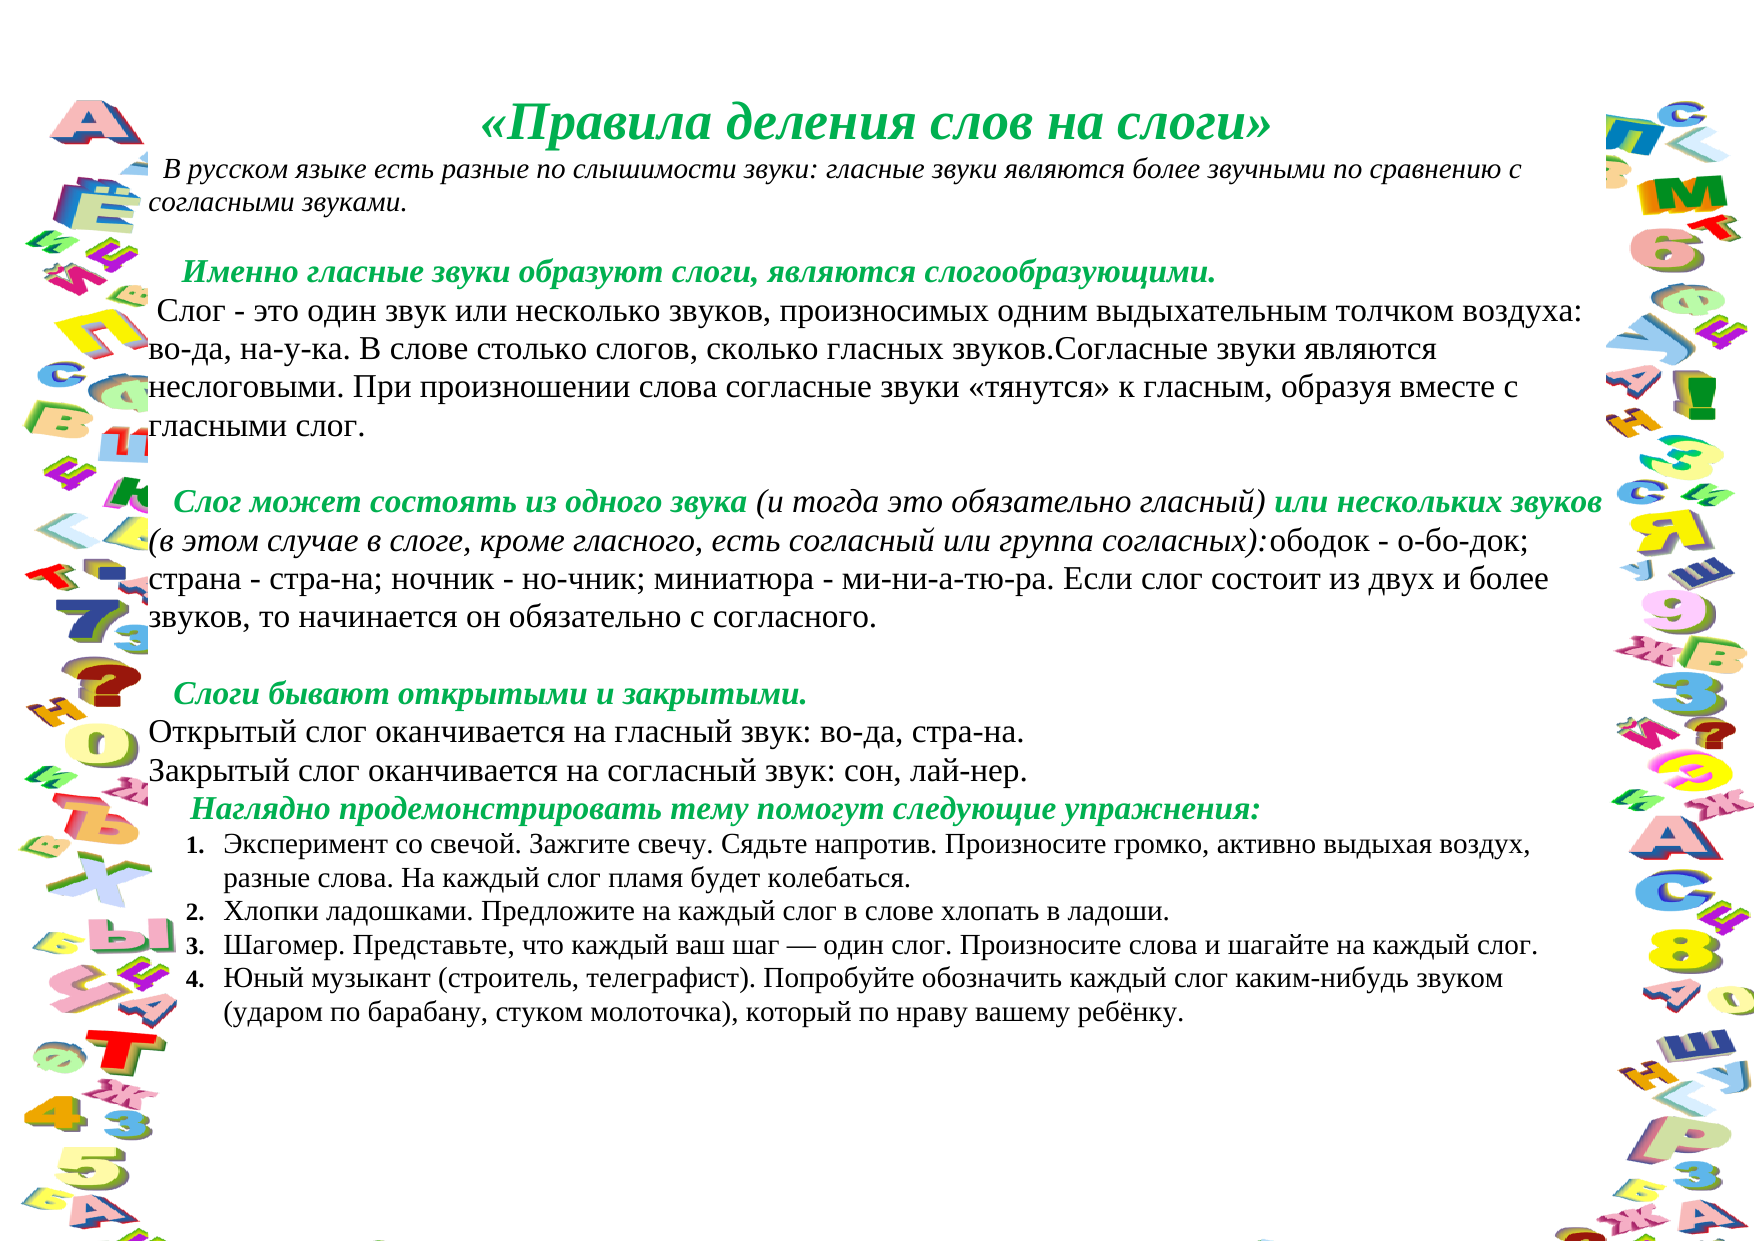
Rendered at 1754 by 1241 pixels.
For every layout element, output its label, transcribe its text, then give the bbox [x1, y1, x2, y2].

table_header «Правила деления слов на слоги» В русском языке есть разные по слышимости звуки: гласные звуки являются более звучными по сравнению с согласными звуками. Именно гласные звуки образуют слоги, являются слогообразующими. Слог - это один звук или несколько звуков, произносимых одним выдыхательным толчком воздуха: во-да, на-у-ка. В слове столько слогов, сколько гласных звуков.Согласные звуки являются неслоговыми. При произношении слова согласные звуки «тянутся» к гласным, образуя вместе с гласными слог. Слог может состоять из одного звука (и тогда это обязательно гласный) или нескольких звуков (в этом случае в слоге, кроме гласного, есть согласный или группа согласных):ободок - о-бо-док; страна - стра-на; ночник - но-чник; миниатюра - ми-ни-а-тю-ра. Если слог состоит из двух и более звуков, то начинается он обязательно с согласного. Слоги бывают открытыми и закрытыми. Открытый слог оканчивается на гласный звук: во-да, стра-на. Закрытый слог оканчивается на согласный звук: сон, лай-нер. Наглядно продемонстрировать тему помогут следующие упражнения: Эксперимент со свечой. Зажгите свечу. Сядьте напротив. Произносите громко, активно выдыхая воздух, разные слова. На каждый слог пламя будет колебаться. Хлопки ладошками. Предложите на каждый слог в слове хлопать в ладоши. Шагомер. Представьте, что каждый ваш шаг — один слог. Произносите слова и шагайте на каждый слог. Юный музыкант (строитель, телеграфист). Попробуйте обозначить каждый слог каким-нибудь звуком (ударом по барабану, стуком молоточка), который по нраву вашему ребёнку. [137, 89, 1617, 1063]
picture [16, 88, 1754, 1241]
